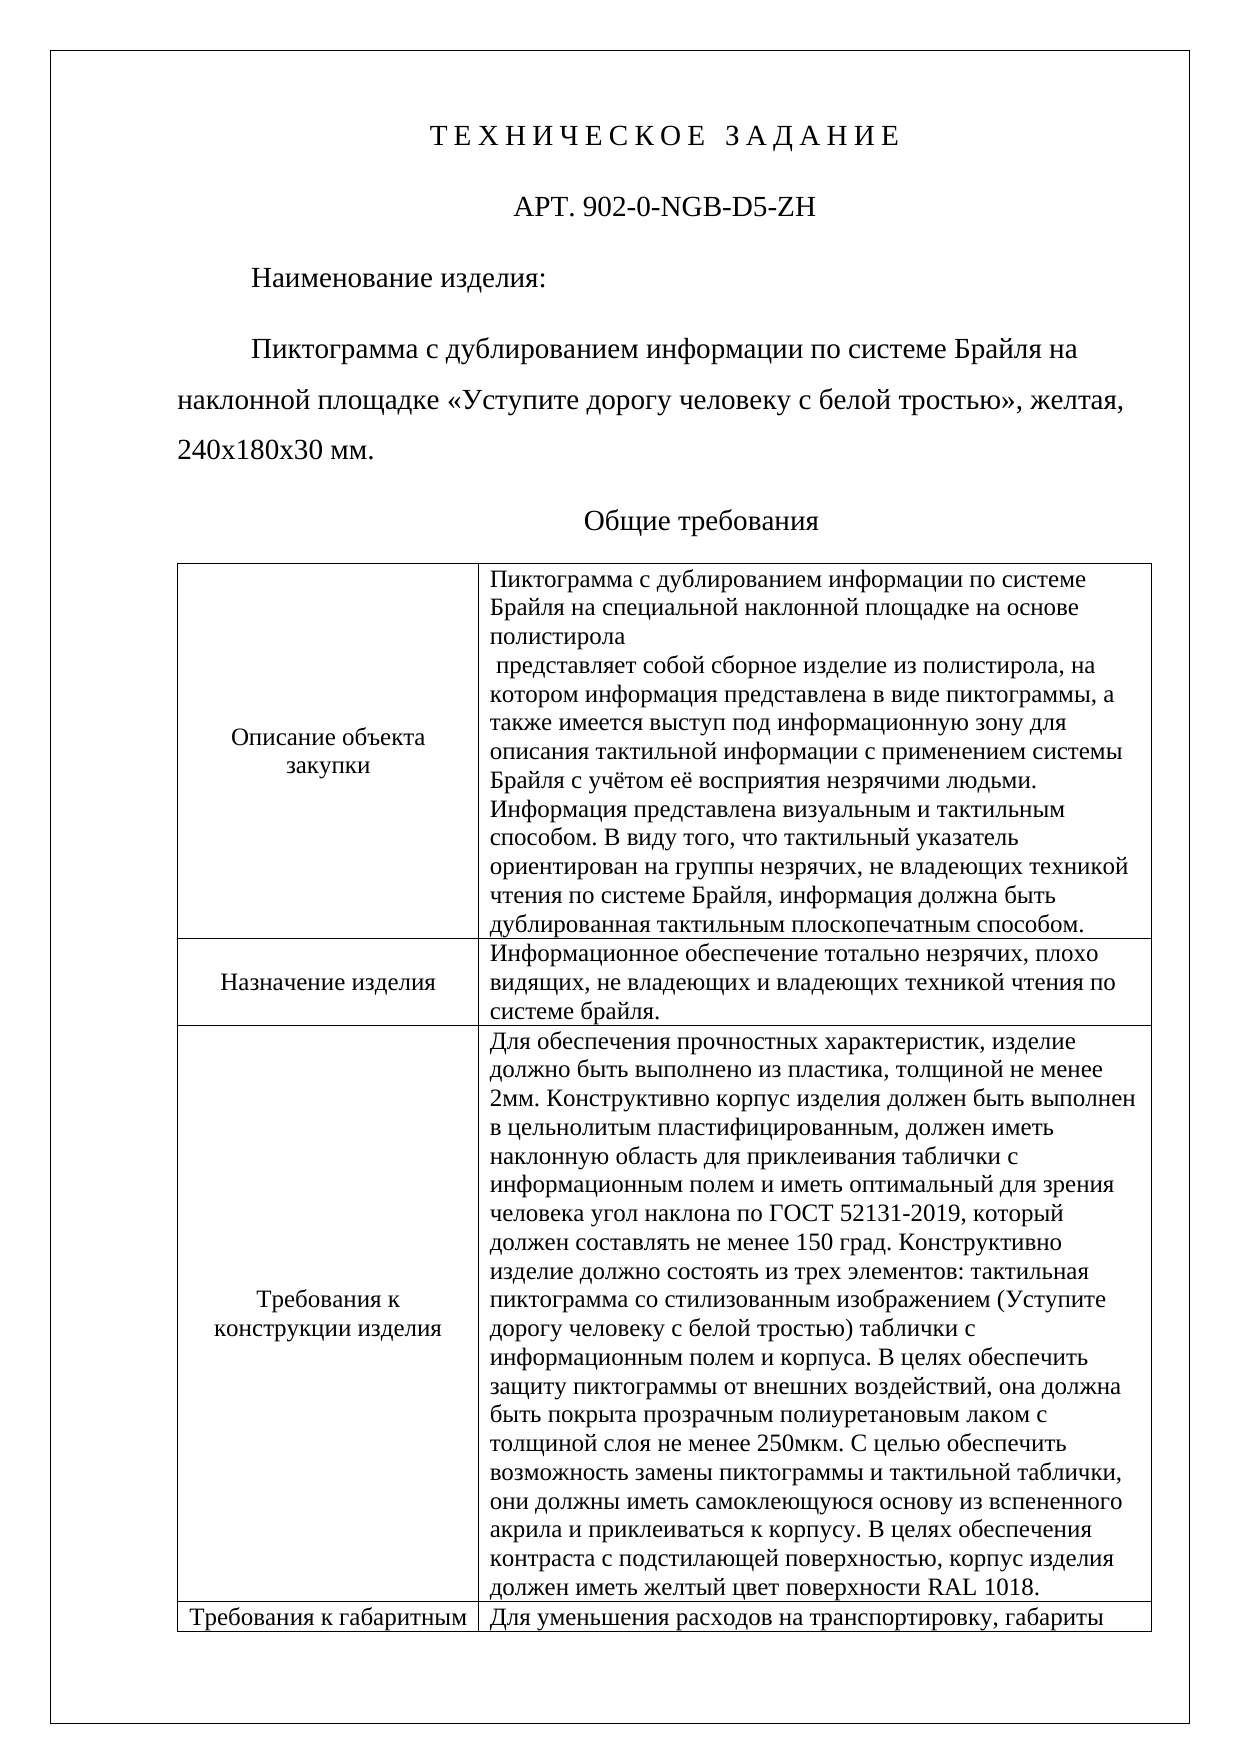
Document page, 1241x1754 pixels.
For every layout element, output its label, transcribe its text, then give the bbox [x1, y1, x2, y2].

table_header Пиктограмма с дублированием информации по системе Брайля на специальной наклонной площадке на основе полистирола представляет собой сборное изделие из полистирола, на котором информация представлена в виде пиктограммы, а также имеется выступ под информационную зону для описания тактильной информации с применением системы Брайля с учётом её восприятия незрячими людьми. Информация представлена визуальным и тактильным способом. В виду того, что тактильный указатель ориентирован на группы незрячих, не владеющих техникой чтения по системе Брайля, информация должна быть дублированная тактильным плоскопечатным способом. [479, 564, 1151, 937]
table_cell Информационное обеспечение тотально незрячих, плохо видящих, не владеющих и владеющих техникой чтения по системе брайля. [479, 939, 1151, 1025]
table_header Описание объекта закупки [178, 564, 478, 937]
table_cell Для обеспечения прочностных характеристик, изделие должно быть выполнено из пластика, толщиной не менее 2мм. Конструктивно корпус изделия должен быть выполнен в цельнолитым пластифицированным, должен иметь наклонную область для приклеивания таблички с информационным полем и иметь оптимальный для зрения человека угол наклона по ГОСТ 52131-2019, который должен составлять не менее 150 град. Конструктивно изделие должно состоять из трех элементов: тактильная пиктограмма со стилизованным изображением (Уступите дорогу человеку с белой тростью) таблички с информационным полем и корпуса. В целях обеспечить защиту пиктограммы от внешних воздействий, она должна быть покрыта прозрачным полиуретановым лаком с толщиной слоя не менее 250мкм. С целью обеспечить возможность замены пиктограммы и тактильной таблички, они должны иметь самоклеющуюся основу из вспененного акрила и приклеиваться к корпусу. В целях обеспечения контраста с подстилающей поверхностью, корпус изделия должен иметь желтый цвет поверхности RAL 1018. [479, 1026, 1151, 1601]
text Пиктограмма с дублированием информации по системе Брайля на наклонной площадке «Уступите дорогу человеку с белой тростью», желтая, 240х180х30 мм. [177, 332, 1152, 466]
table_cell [479, 1602, 1151, 1631]
text Наименование изделия: [177, 260, 1152, 294]
text Общие требования [177, 503, 1152, 537]
text ТЕХНИЧЕСКОЕ ЗАДАНИЕ [177, 118, 1152, 152]
table_cell Требования к конструкции изделия [178, 1026, 478, 1601]
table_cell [178, 1602, 478, 1631]
table_cell Назначение изделия [178, 939, 478, 1025]
text АРТ. 902-0-NGB-D5-ZH [177, 189, 1152, 223]
